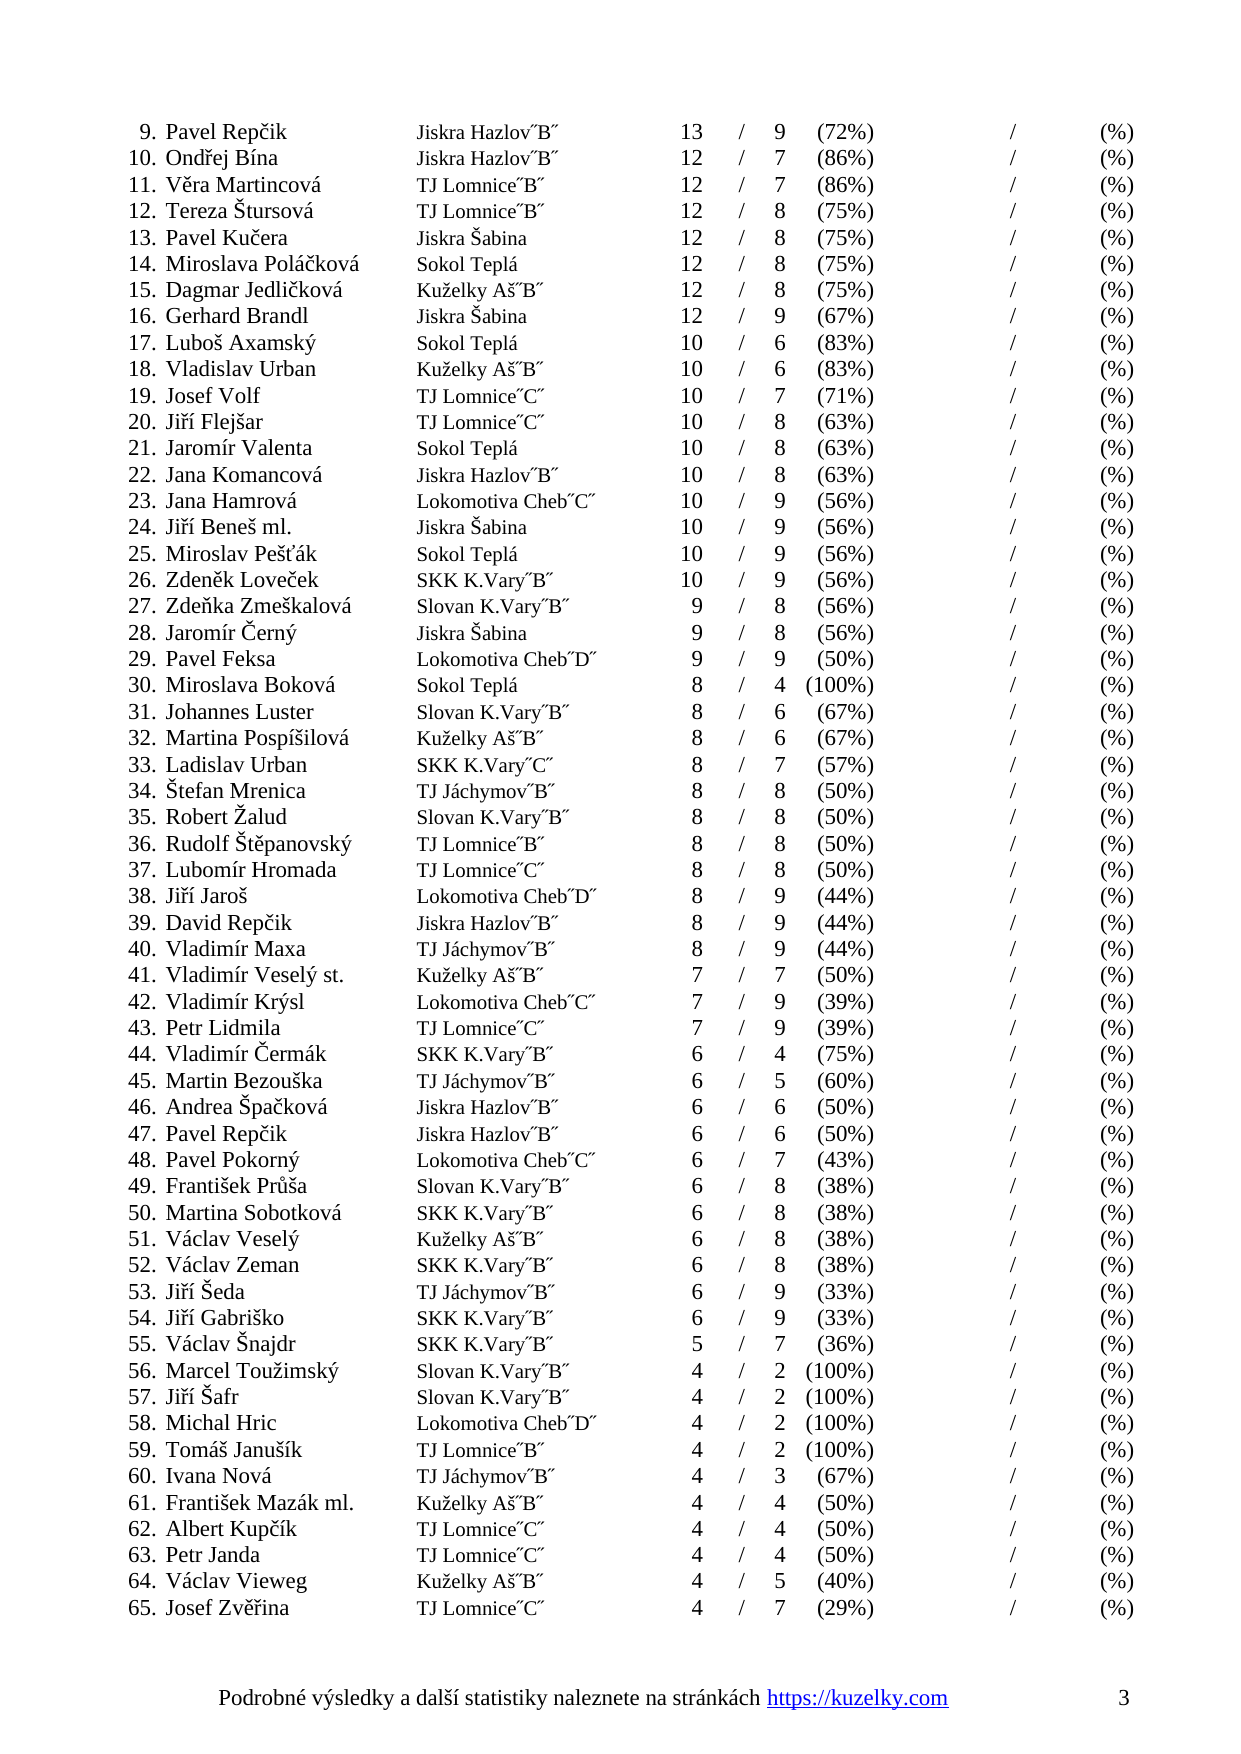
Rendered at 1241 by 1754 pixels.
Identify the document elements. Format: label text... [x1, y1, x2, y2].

text 25. Miroslav Pešťák Sokol Teplá 10 / 9 (56%) / (%) [106, 540, 1134, 566]
text 57. Jiří Šafr Slovan K.Vary˝B˝ 4 / 2 (100%) / (%) [106, 1383, 1134, 1409]
text 9. Pavel Repčik Jiskra Hazlov˝B˝ 13 / 9 (72%) / (%) [106, 118, 1134, 144]
text 10. Ondřej Bína Jiskra Hazlov˝B˝ 12 / 7 (86%) / (%) [106, 144, 1134, 171]
text 43. Petr Lidmila TJ Lomnice˝C˝ 7 / 9 (39%) / (%) [106, 1014, 1134, 1041]
text 34. Štefan Mrenica TJ Jáchymov˝B˝ 8 / 8 (50%) / (%) [106, 777, 1134, 803]
text 58. Michal Hric Lokomotiva Cheb˝D˝ 4 / 2 (100%) / (%) [106, 1409, 1134, 1436]
text 42. Vladimír Krýsl Lokomotiva Cheb˝C˝ 7 / 9 (39%) / (%) [106, 988, 1134, 1014]
text 45. Martin Bezouška TJ Jáchymov˝B˝ 6 / 5 (60%) / (%) [106, 1067, 1134, 1093]
text 62. Albert Kupčík TJ Lomnice˝C˝ 4 / 4 (50%) / (%) [106, 1515, 1134, 1541]
text 36. Rudolf Štěpanovský TJ Lomnice˝B˝ 8 / 8 (50%) / (%) [106, 830, 1134, 856]
text 31. Johannes Luster Slovan K.Vary˝B˝ 8 / 6 (67%) / (%) [106, 698, 1134, 724]
text 22. Jana Komancová Jiskra Hazlov˝B˝ 10 / 8 (63%) / (%) [106, 461, 1134, 487]
text 38. Jiří Jaroš Lokomotiva Cheb˝D˝ 8 / 9 (44%) / (%) [106, 882, 1134, 909]
text 13. Pavel Kučera Jiskra Šabina 12 / 8 (75%) / (%) [106, 223, 1134, 250]
text 48. Pavel Pokorný Lokomotiva Cheb˝C˝ 6 / 7 (43%) / (%) [106, 1146, 1134, 1172]
text 33. Ladislav Urban SKK K.Vary˝C˝ 8 / 7 (57%) / (%) [106, 751, 1134, 777]
text 15. Dagmar Jedličková Kuželky Aš˝B˝ 12 / 8 (75%) / (%) [106, 276, 1134, 303]
text 47. Pavel Repčik Jiskra Hazlov˝B˝ 6 / 6 (50%) / (%) [106, 1119, 1134, 1146]
text 55. Václav Šnajdr SKK K.Vary˝B˝ 5 / 7 (36%) / (%) [106, 1330, 1134, 1357]
text 21. Jaromír Valenta Sokol Teplá 10 / 8 (63%) / (%) [106, 434, 1134, 461]
text 12. Tereza Štursová TJ Lomnice˝B˝ 12 / 8 (75%) / (%) [106, 197, 1134, 223]
text 40. Vladimír Maxa TJ Jáchymov˝B˝ 8 / 9 (44%) / (%) [106, 935, 1134, 961]
text 39. David Repčik Jiskra Hazlov˝B˝ 8 / 9 (44%) / (%) [106, 909, 1134, 935]
text 54. Jiří Gabriško SKK K.Vary˝B˝ 6 / 9 (33%) / (%) [106, 1304, 1134, 1330]
text 11. Věra Martincová TJ Lomnice˝B˝ 12 / 7 (86%) / (%) [106, 171, 1134, 197]
text 23. Jana Hamrová Lokomotiva Cheb˝C˝ 10 / 9 (56%) / (%) [106, 487, 1134, 513]
text 27. Zdeňka Zmeškalová Slovan K.Vary˝B˝ 9 / 8 (56%) / (%) [106, 592, 1134, 619]
text 20. Jiří Flejšar TJ Lomnice˝C˝ 10 / 8 (63%) / (%) [106, 408, 1134, 434]
text 56. Marcel Toužimský Slovan K.Vary˝B˝ 4 / 2 (100%) / (%) [106, 1357, 1134, 1383]
text 18. Vladislav Urban Kuželky Aš˝B˝ 10 / 6 (83%) / (%) [106, 355, 1134, 382]
text 41. Vladimír Veselý st. Kuželky Aš˝B˝ 7 / 7 (50%) / (%) [106, 961, 1134, 988]
text 60. Ivana Nová TJ Jáchymov˝B˝ 4 / 3 (67%) / (%) [106, 1462, 1134, 1488]
text 65. Josef Zvěřina TJ Lomnice˝C˝ 4 / 7 (29%) / (%) [106, 1594, 1134, 1620]
text 32. Martina Pospíšilová Kuželky Aš˝B˝ 8 / 6 (67%) / (%) [106, 724, 1134, 751]
text 46. Andrea Špačková Jiskra Hazlov˝B˝ 6 / 6 (50%) / (%) [106, 1093, 1134, 1119]
text 14. Miroslava Poláčková Sokol Teplá 12 / 8 (75%) / (%) [106, 250, 1134, 276]
text 35. Robert Žalud Slovan K.Vary˝B˝ 8 / 8 (50%) / (%) [106, 803, 1134, 830]
text 50. Martina Sobotková SKK K.Vary˝B˝ 6 / 8 (38%) / (%) [106, 1199, 1134, 1225]
text 19. Josef Volf TJ Lomnice˝C˝ 10 / 7 (71%) / (%) [106, 382, 1134, 408]
text 30. Miroslava Boková Sokol Teplá 8 / 4 (100%) / (%) [106, 672, 1134, 698]
text 16. Gerhard Brandl Jiskra Šabina 12 / 9 (67%) / (%) [106, 303, 1134, 329]
text 61. František Mazák ml. Kuželky Aš˝B˝ 4 / 4 (50%) / (%) [106, 1488, 1134, 1515]
text 24. Jiří Beneš ml. Jiskra Šabina 10 / 9 (56%) / (%) [106, 513, 1134, 540]
text 52. Václav Zeman SKK K.Vary˝B˝ 6 / 8 (38%) / (%) [106, 1251, 1134, 1278]
text 28. Jaromír Černý Jiskra Šabina 9 / 8 (56%) / (%) [106, 619, 1134, 645]
text 37. Lubomír Hromada TJ Lomnice˝C˝ 8 / 8 (50%) / (%) [106, 856, 1134, 882]
text 44. Vladimír Čermák SKK K.Vary˝B˝ 6 / 4 (75%) / (%) [106, 1041, 1134, 1067]
text 26. Zdeněk Loveček SKK K.Vary˝B˝ 10 / 9 (56%) / (%) [106, 566, 1134, 592]
text 51. Václav Veselý Kuželky Aš˝B˝ 6 / 8 (38%) / (%) [106, 1225, 1134, 1251]
text 53. Jiří Šeda TJ Jáchymov˝B˝ 6 / 9 (33%) / (%) [106, 1278, 1134, 1304]
text 29. Pavel Feksa Lokomotiva Cheb˝D˝ 9 / 9 (50%) / (%) [106, 645, 1134, 672]
text 64. Václav Vieweg Kuželky Aš˝B˝ 4 / 5 (40%) / (%) [106, 1568, 1134, 1594]
text 63. Petr Janda TJ Lomnice˝C˝ 4 / 4 (50%) / (%) [106, 1541, 1134, 1568]
text 49. František Průša Slovan K.Vary˝B˝ 6 / 8 (38%) / (%) [106, 1172, 1134, 1199]
text 17. Luboš Axamský Sokol Teplá 10 / 6 (83%) / (%) [106, 329, 1134, 355]
text 59. Tomáš Janušík TJ Lomnice˝B˝ 4 / 2 (100%) / (%) [106, 1436, 1134, 1462]
